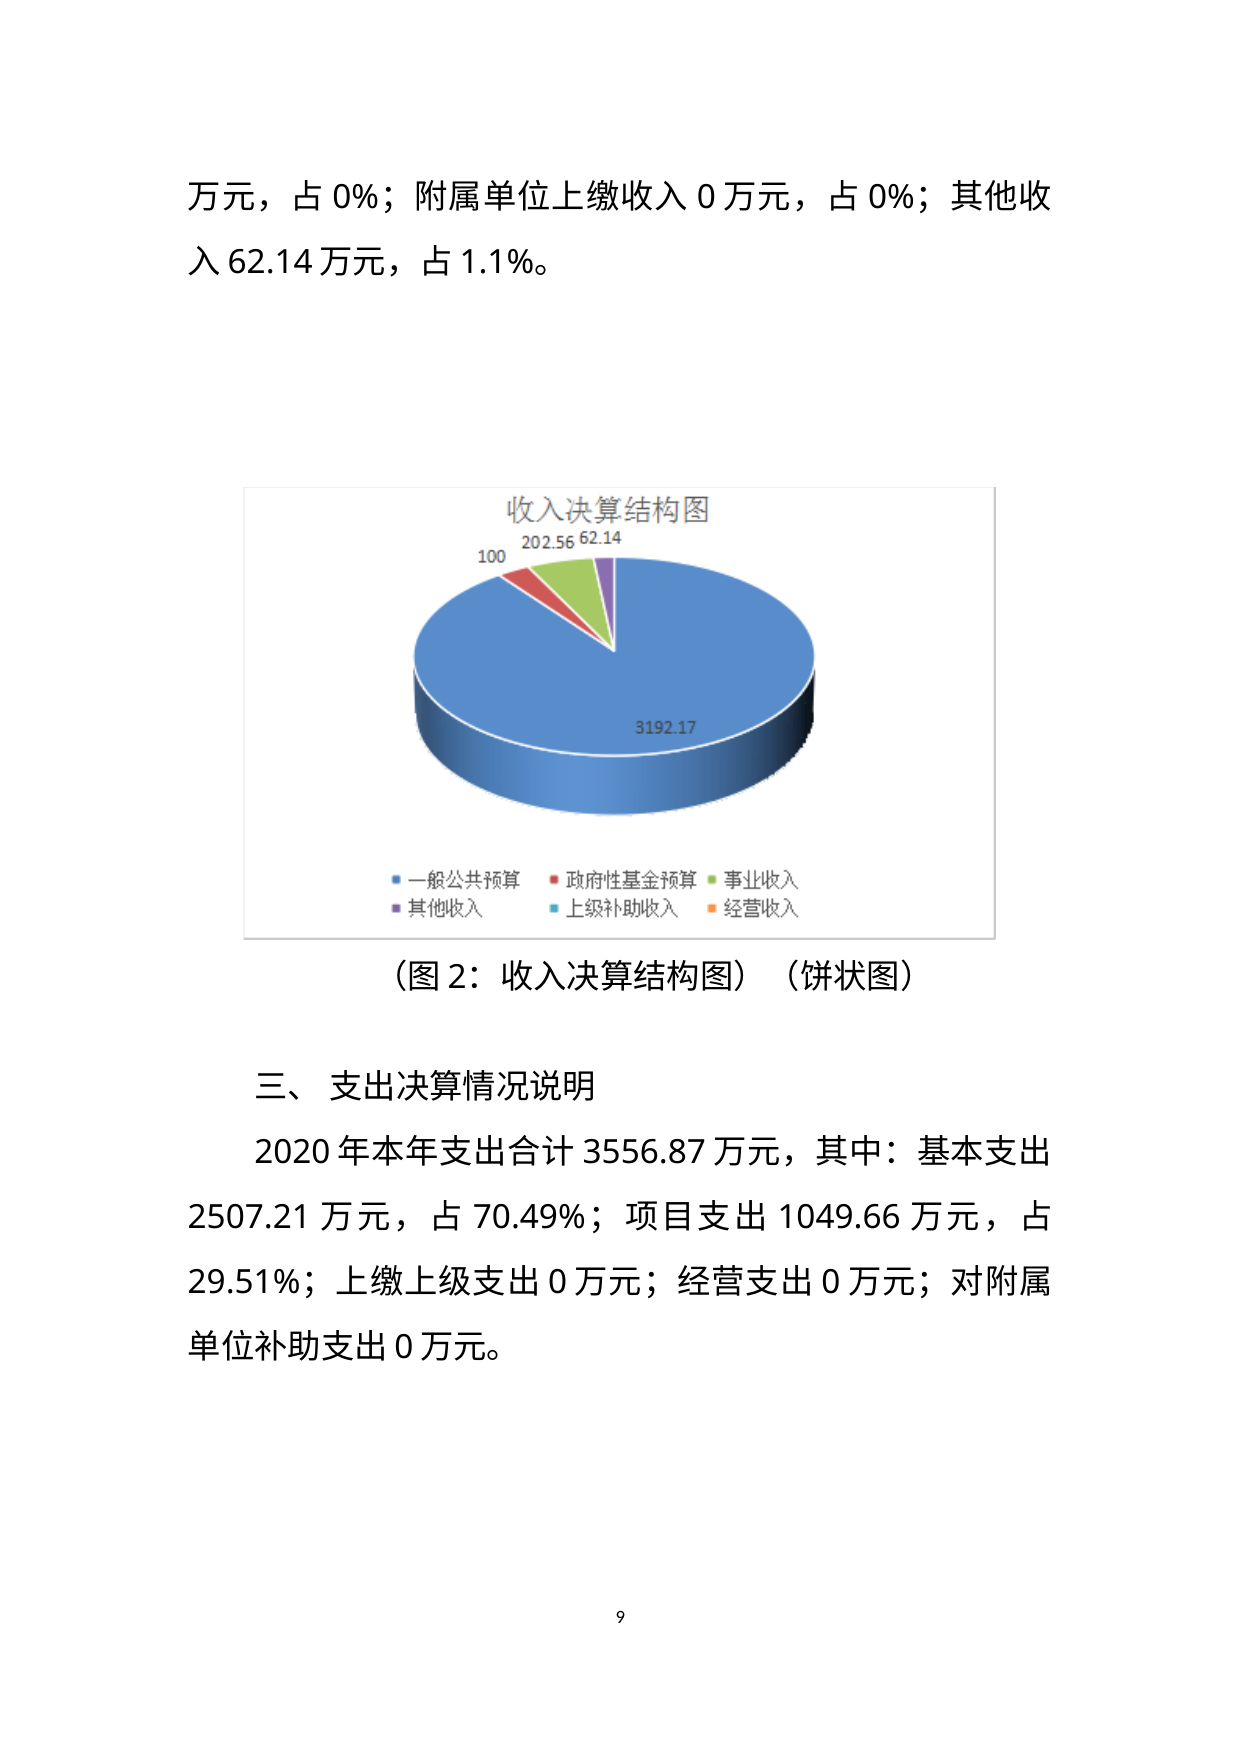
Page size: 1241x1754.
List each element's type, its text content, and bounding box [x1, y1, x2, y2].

text 2020年本年支出合计3556.87万元，其中：基本支出2507.21万元，占70.49%；项目支出1049.66万元，占29.51%；上缴上级支出0万元；经营支出0万元；对附属单位补助支出0万元。 [187, 1117, 1053, 1377]
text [187, 162, 1053, 292]
list 支出决算情况说明 [254, 1052, 1053, 1117]
text （图2：收入决算结构图）（饼状图） [187, 942, 1053, 1007]
picture [243, 487, 997, 941]
